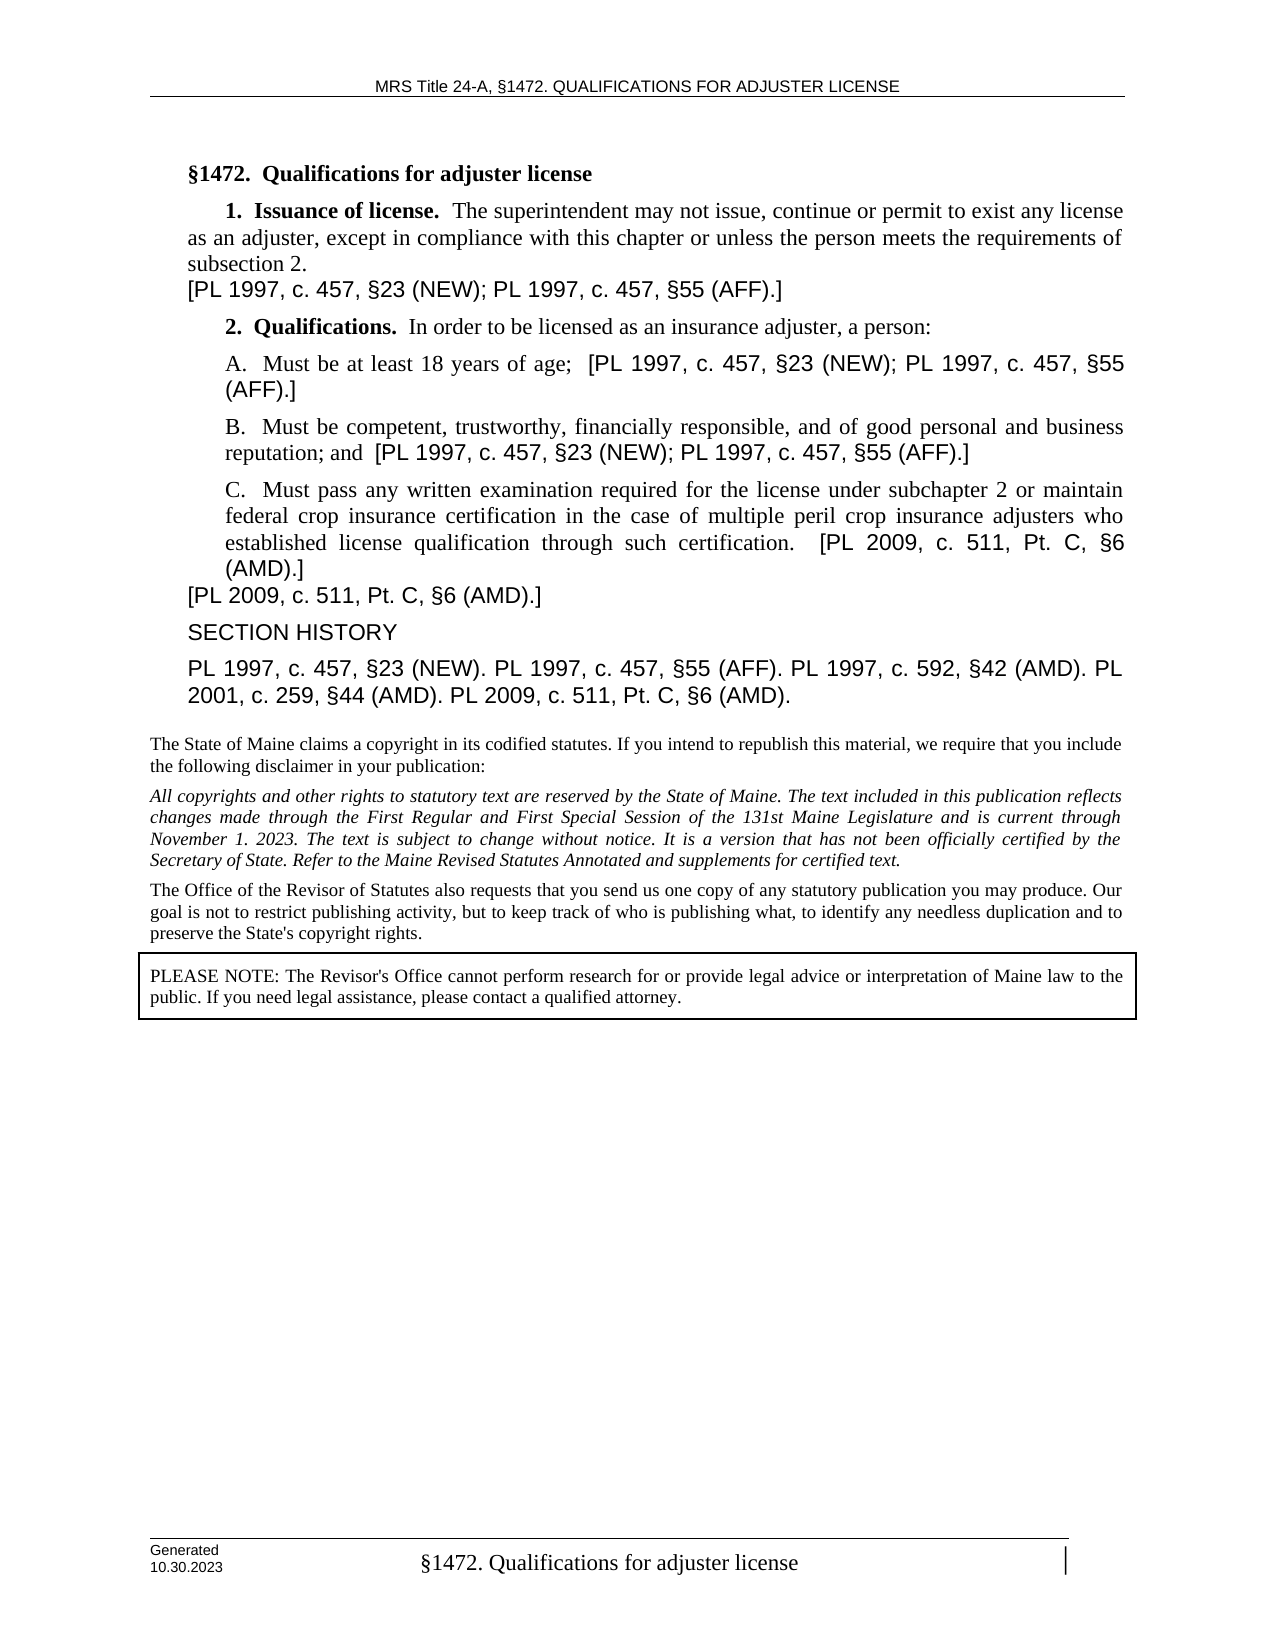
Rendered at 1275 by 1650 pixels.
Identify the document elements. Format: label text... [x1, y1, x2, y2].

text C. Must pass any written examination required for the license under subchapter 2 or maintain federal crop insurance certification in the case of multiple peril crop insurance adjusters who established license qualification through such certification. [PL 2009, c. 511, Pt. C, §6 (AMD).] [225, 476, 1125, 582]
text The Office of the Revisor of Statutes also requests that you send us one copy of any statutory publication you may produce. Our goal is not to restrict publishing activity, but to keep track of who is publishing what, to identify any needless duplication and to preserve the State's copyright rights. [150, 879, 1125, 944]
text All copyrights and other rights to statutory text are reserved by the State of Maine. The text included in this publication reflects changes made through the First Regular and First Special Session of the 131st Maine Legislature and is current through November 1. 2023 . The text is subject to change without notice. It is a version that has not been officially certified by the Secretary of State. Refer to the Maine Revised Statutes Annotated and supplements for certified text. [150, 784, 1125, 871]
text 2. Qualifications. In order to be licensed as an insurance adjuster, a person: [187, 313, 1125, 339]
text The State of Maine claims a copyright in its codified statutes. If you intend to republish this material, we require that you include the following disclaimer in your publication: [150, 733, 1125, 776]
text PL 1997, c. 457, §23 (NEW). PL 1997, c. 457, §55 (AFF). PL 1997, c. 592, §42 (AMD). PL 2001, c. 259, §44 (AMD). PL 2009, c. 511, Pt. C, §6 (AMD). [187, 655, 1125, 708]
text A. Must be at least 18 years of age; [PL 1997, c. 457, §23 (NEW); PL 1997, c. 457, §55 (AFF).] [225, 350, 1125, 403]
text §1472. Qualifications for adjuster license [187, 160, 1125, 187]
text [PL 1997, c. 457, §23 (NEW); PL 1997, c. 457, §55 (AFF).] [187, 276, 1125, 303]
text B. Must be competent, trustworthy, financially responsible, and of good personal and business reputation; and [PL 1997, c. 457, §23 (NEW); PL 1997, c. 457, §55 (AFF).] [225, 413, 1125, 466]
text PLEASE NOTE: The Revisor's Office cannot perform research for or provide legal advice or interpretation of Maine law to the public. If you need legal assistance, please contact a qualified attorney. [140, 954, 1135, 1018]
text 1. Issuance of license. The superintendent may not issue, continue or permit to exist any license as an adjuster, except in compliance with this chapter or unless the person meets the requirements of subsection 2. [187, 197, 1125, 276]
text [PL 2009, c. 511, Pt. C, §6 (AMD).] [187, 582, 1125, 608]
text SECTION HISTORY [187, 618, 1125, 645]
